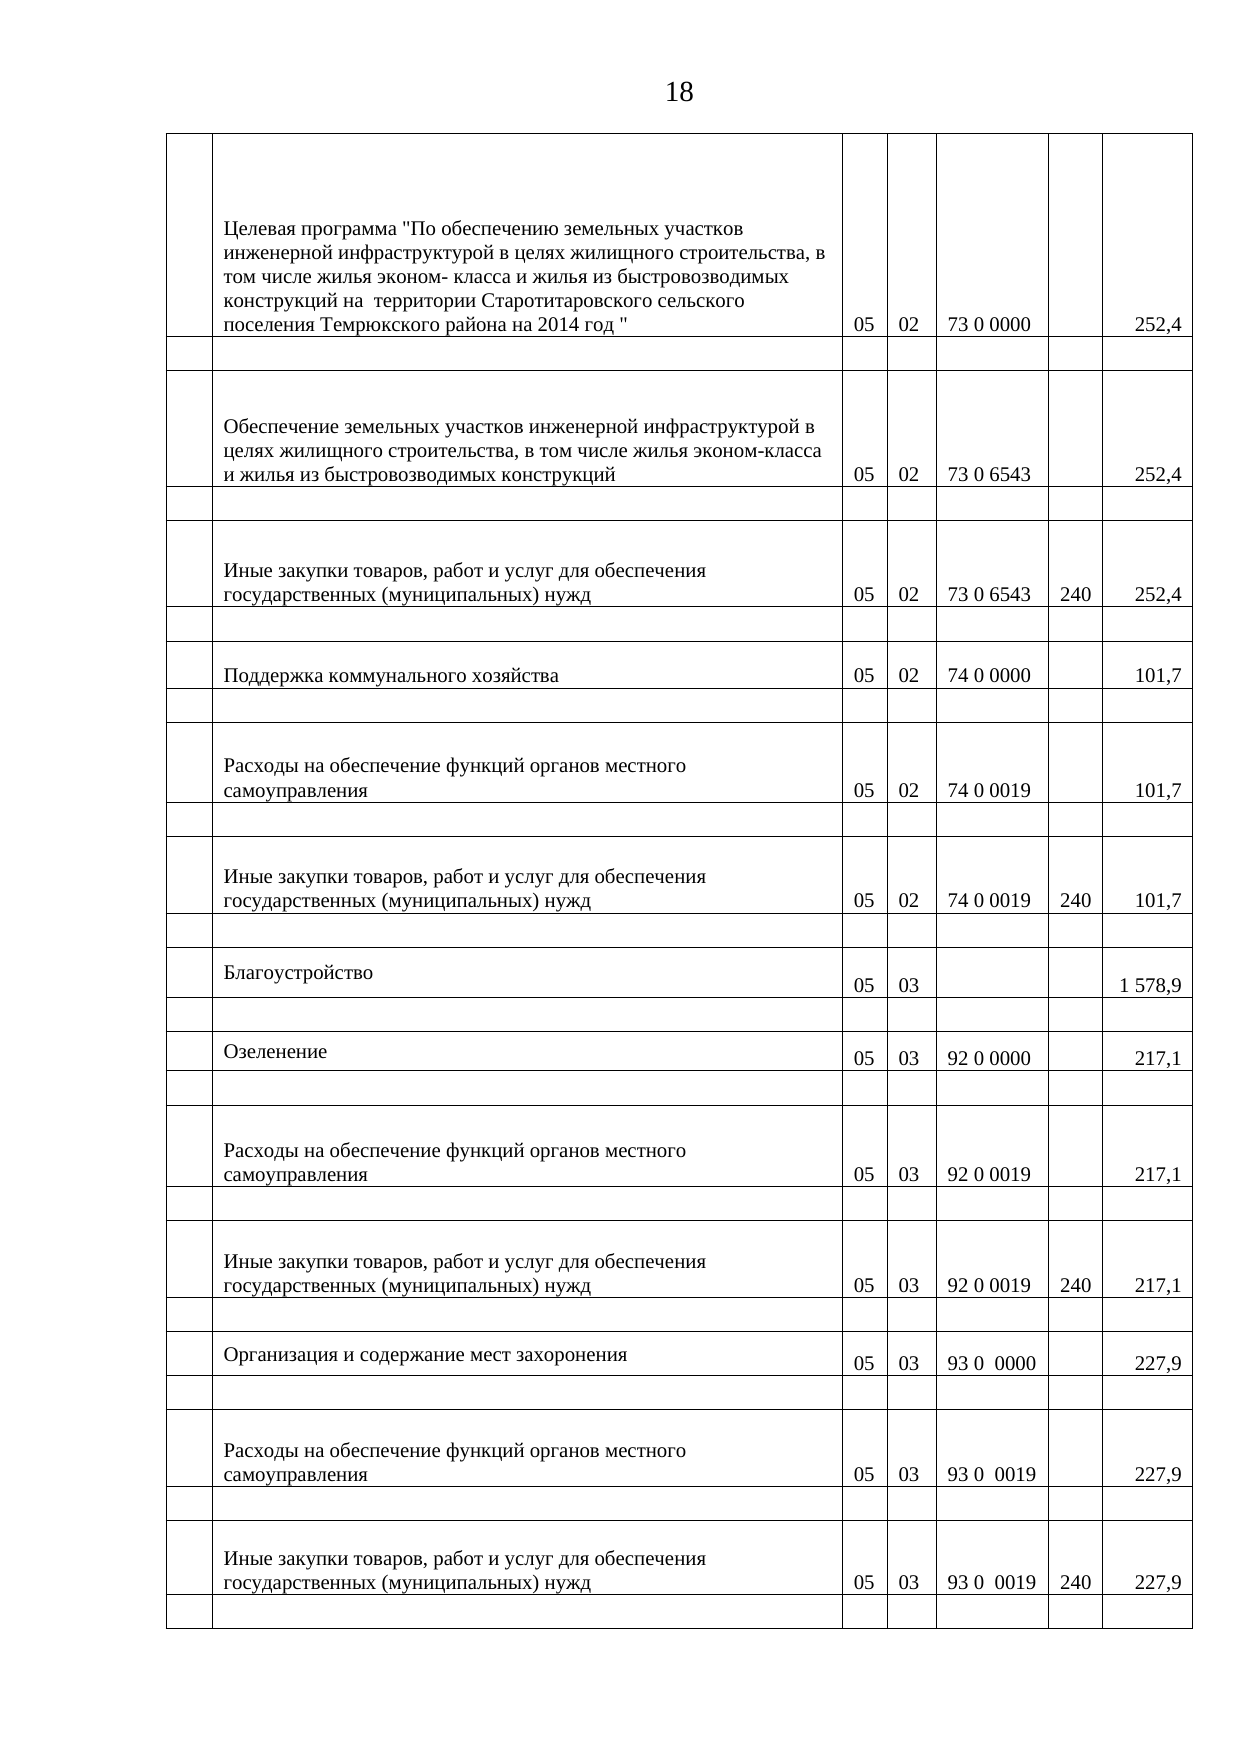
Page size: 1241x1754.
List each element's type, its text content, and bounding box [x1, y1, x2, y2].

table_cell [888, 998, 936, 1031]
table_cell [1049, 371, 1102, 486]
table_cell 73 0 6543 [937, 371, 1048, 486]
table_cell [167, 803, 212, 836]
table_cell 73 0 6543 [937, 521, 1048, 606]
table_cell [1049, 337, 1102, 370]
table_cell [1103, 337, 1192, 370]
table_cell [1049, 1298, 1102, 1331]
table_cell [167, 337, 212, 370]
table_cell [213, 914, 842, 947]
table_cell [1103, 1298, 1192, 1331]
table_cell [213, 1376, 842, 1409]
table_cell 93 0 0000 [937, 1332, 1048, 1375]
table_cell [167, 1410, 212, 1486]
table_cell 1 578,9 [1103, 948, 1192, 997]
table_cell 05 [843, 1106, 887, 1186]
table_cell [1049, 1487, 1102, 1520]
table_cell [937, 1298, 1048, 1331]
table_cell [1049, 1071, 1102, 1105]
table_cell 217,1 [1103, 1106, 1192, 1186]
table_cell [937, 1376, 1048, 1409]
table_cell [167, 1487, 212, 1520]
table_cell 02 [888, 642, 936, 687]
table_cell [167, 607, 212, 641]
table_cell [1049, 1106, 1102, 1186]
table_cell 03 [888, 1521, 936, 1594]
table_cell [167, 1332, 212, 1375]
table_cell 05 [843, 1410, 887, 1486]
table_cell [1103, 1071, 1192, 1105]
table_cell [1103, 607, 1192, 641]
table_cell 93 0 0019 [937, 1521, 1048, 1594]
table_cell [937, 1487, 1048, 1520]
table_cell 73 0 0000 [937, 134, 1048, 336]
table_cell 252,4 [1103, 134, 1192, 336]
table_cell Иные закупки товаров, работ и услуг для обеспечения государственных (муниципальных) нужд [213, 837, 842, 912]
table_cell [843, 487, 887, 520]
table_cell Целевая программа "По обеспечению земельных участков инженерной инфраструктурой в целях жилищного строительства, в том числе жилья эконом- класса и жилья из быстровозводимых конструкций на территории Старотитаровского сельского поселения Темрюкского района на 2014 год " [213, 134, 842, 336]
table_cell Организация и содержание мест захоронения [213, 1332, 842, 1375]
table_cell [1049, 689, 1102, 722]
table_cell [888, 1595, 936, 1628]
table_cell 217,1 [1103, 1221, 1192, 1297]
table_cell 05 [843, 642, 887, 687]
table_cell [213, 1071, 842, 1105]
table_cell [167, 1595, 212, 1628]
table_cell [937, 914, 1048, 947]
table_cell [1049, 487, 1102, 520]
table_cell 02 [888, 521, 936, 606]
table_cell 74 0 0019 [937, 723, 1048, 802]
table_cell [167, 134, 212, 336]
table_cell [213, 998, 842, 1031]
table_cell 101,7 [1103, 642, 1192, 687]
table_cell [167, 487, 212, 520]
table_cell Иные закупки товаров, работ и услуг для обеспечения государственных (муниципальных) нужд [213, 521, 842, 606]
table_cell Обеспечение земельных участков инженерной инфраструктурой в целях жилищного строительства, в том числе жилья эконом-класса и жилья из быстровозводимых конструкций [213, 371, 842, 486]
table_cell [888, 803, 936, 836]
table_cell [888, 1376, 936, 1409]
table_cell [888, 1071, 936, 1105]
table_cell [843, 607, 887, 641]
table_cell [843, 689, 887, 722]
table_cell [843, 914, 887, 947]
table_cell [1049, 1032, 1102, 1070]
table_cell [213, 1187, 842, 1220]
table_cell [167, 1298, 212, 1331]
table_cell [1103, 914, 1192, 947]
table_cell [937, 803, 1048, 836]
table_cell [167, 723, 212, 802]
table_cell [843, 1487, 887, 1520]
table_cell Расходы на обеспечение функций органов местного самоуправления [213, 1106, 842, 1186]
table_cell 227,9 [1103, 1410, 1192, 1486]
table_cell 92 0 0019 [937, 1221, 1048, 1297]
table_cell [843, 1595, 887, 1628]
table_cell [937, 998, 1048, 1031]
table_cell 92 0 0000 [937, 1032, 1048, 1070]
table_cell Благоустройство [213, 948, 842, 997]
table_cell 252,4 [1103, 521, 1192, 606]
table_cell [1103, 998, 1192, 1031]
table_cell 74 0 0000 [937, 642, 1048, 687]
table_cell [937, 1071, 1048, 1105]
table_cell [213, 487, 842, 520]
table_cell [843, 1071, 887, 1105]
table_cell 93 0 0019 [937, 1410, 1048, 1486]
table_cell [167, 837, 212, 912]
table_cell [167, 1187, 212, 1220]
table_cell Расходы на обеспечение функций органов местного самоуправления [213, 723, 842, 802]
table_cell [1049, 1376, 1102, 1409]
table_cell [843, 1298, 887, 1331]
table_cell 05 [843, 1332, 887, 1375]
table_cell [888, 689, 936, 722]
table_cell [213, 1487, 842, 1520]
table_cell 252,4 [1103, 371, 1192, 486]
table_cell [1103, 1187, 1192, 1220]
table_cell [167, 371, 212, 486]
table_cell 240 [1049, 837, 1102, 912]
table_cell [1049, 723, 1102, 802]
table_cell [1103, 487, 1192, 520]
table_cell [1103, 803, 1192, 836]
table_cell 02 [888, 837, 936, 912]
table_cell 227,9 [1103, 1332, 1192, 1375]
table_cell [888, 607, 936, 641]
table_cell [167, 1106, 212, 1186]
table_cell [888, 914, 936, 947]
table_cell [1049, 607, 1102, 641]
table_cell [937, 607, 1048, 641]
table_cell [1103, 689, 1192, 722]
table_cell Озеленение [213, 1032, 842, 1070]
table_cell [167, 642, 212, 687]
table_cell [1049, 642, 1102, 687]
table_cell [167, 521, 212, 606]
table_cell Иные закупки товаров, работ и услуг для обеспечения государственных (муниципальных) нужд [213, 1521, 842, 1594]
table_cell [1049, 803, 1102, 836]
table_cell [1049, 914, 1102, 947]
table_cell 101,7 [1103, 723, 1192, 802]
table_cell [843, 803, 887, 836]
table_cell [167, 998, 212, 1031]
table_cell [843, 1376, 887, 1409]
table_cell 240 [1049, 521, 1102, 606]
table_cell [213, 1410, 842, 1486]
table_cell [1103, 1376, 1192, 1409]
table_cell [167, 1071, 212, 1105]
table_cell 03 [888, 948, 936, 997]
table_cell [167, 914, 212, 947]
table_cell 74 0 0019 [937, 837, 1048, 912]
table_cell 03 [888, 1221, 936, 1297]
table_cell [213, 607, 842, 641]
table_cell [937, 337, 1048, 370]
table_cell 217,1 [1103, 1032, 1192, 1070]
table_cell Иные закупки товаров, работ и услуг для обеспечения государственных (муниципальных) нужд [213, 1221, 842, 1297]
table_cell [213, 1298, 842, 1331]
table_cell 227,9 [1103, 1521, 1192, 1594]
table_cell [937, 948, 1048, 997]
table_cell [1049, 998, 1102, 1031]
table_cell [937, 1595, 1048, 1628]
table_cell [1049, 1187, 1102, 1220]
table_cell [843, 337, 887, 370]
table_cell 02 [888, 371, 936, 486]
table_cell 240 [1049, 1221, 1102, 1297]
table_cell [1049, 1410, 1102, 1486]
table_cell [213, 1595, 842, 1628]
table_cell [1103, 1487, 1192, 1520]
table_cell [213, 803, 842, 836]
table_cell [1049, 1595, 1102, 1628]
table_cell [888, 487, 936, 520]
table_cell [167, 1521, 212, 1594]
table_cell [167, 1376, 212, 1409]
table_cell [888, 337, 936, 370]
table_cell [888, 1487, 936, 1520]
table_cell 05 [843, 1221, 887, 1297]
table_cell [167, 1221, 212, 1297]
table_cell 05 [843, 837, 887, 912]
table_cell 92 0 0019 [937, 1106, 1048, 1186]
table_cell [213, 337, 842, 370]
table_cell [213, 689, 842, 722]
table_cell 03 [888, 1032, 936, 1070]
table_cell 02 [888, 134, 936, 336]
table_cell [167, 689, 212, 722]
table_cell [1049, 1332, 1102, 1375]
table_cell 05 [843, 1032, 887, 1070]
table_cell [1103, 1595, 1192, 1628]
table_cell [843, 1187, 887, 1220]
table_cell 03 [888, 1332, 936, 1375]
table_cell [937, 689, 1048, 722]
table_cell [937, 1187, 1048, 1220]
table_cell [888, 1298, 936, 1331]
table_cell [167, 948, 212, 997]
table_cell 05 [843, 521, 887, 606]
table_cell 02 [888, 723, 936, 802]
table_cell 05 [843, 371, 887, 486]
table_cell [843, 998, 887, 1031]
table_cell [1049, 948, 1102, 997]
table_cell 05 [843, 1521, 887, 1594]
table_cell [167, 1032, 212, 1070]
table_cell [937, 487, 1048, 520]
table_cell 05 [843, 134, 887, 336]
table_cell Поддержка коммунального хозяйства [213, 642, 842, 687]
table_cell 05 [843, 723, 887, 802]
table_cell 05 [843, 948, 887, 997]
table_cell [888, 1187, 936, 1220]
table_cell 03 [888, 1106, 936, 1186]
table_cell 03 [888, 1410, 936, 1486]
table_cell [1049, 134, 1102, 336]
table_cell 240 [1049, 1521, 1102, 1594]
table_cell 101,7 [1103, 837, 1192, 912]
